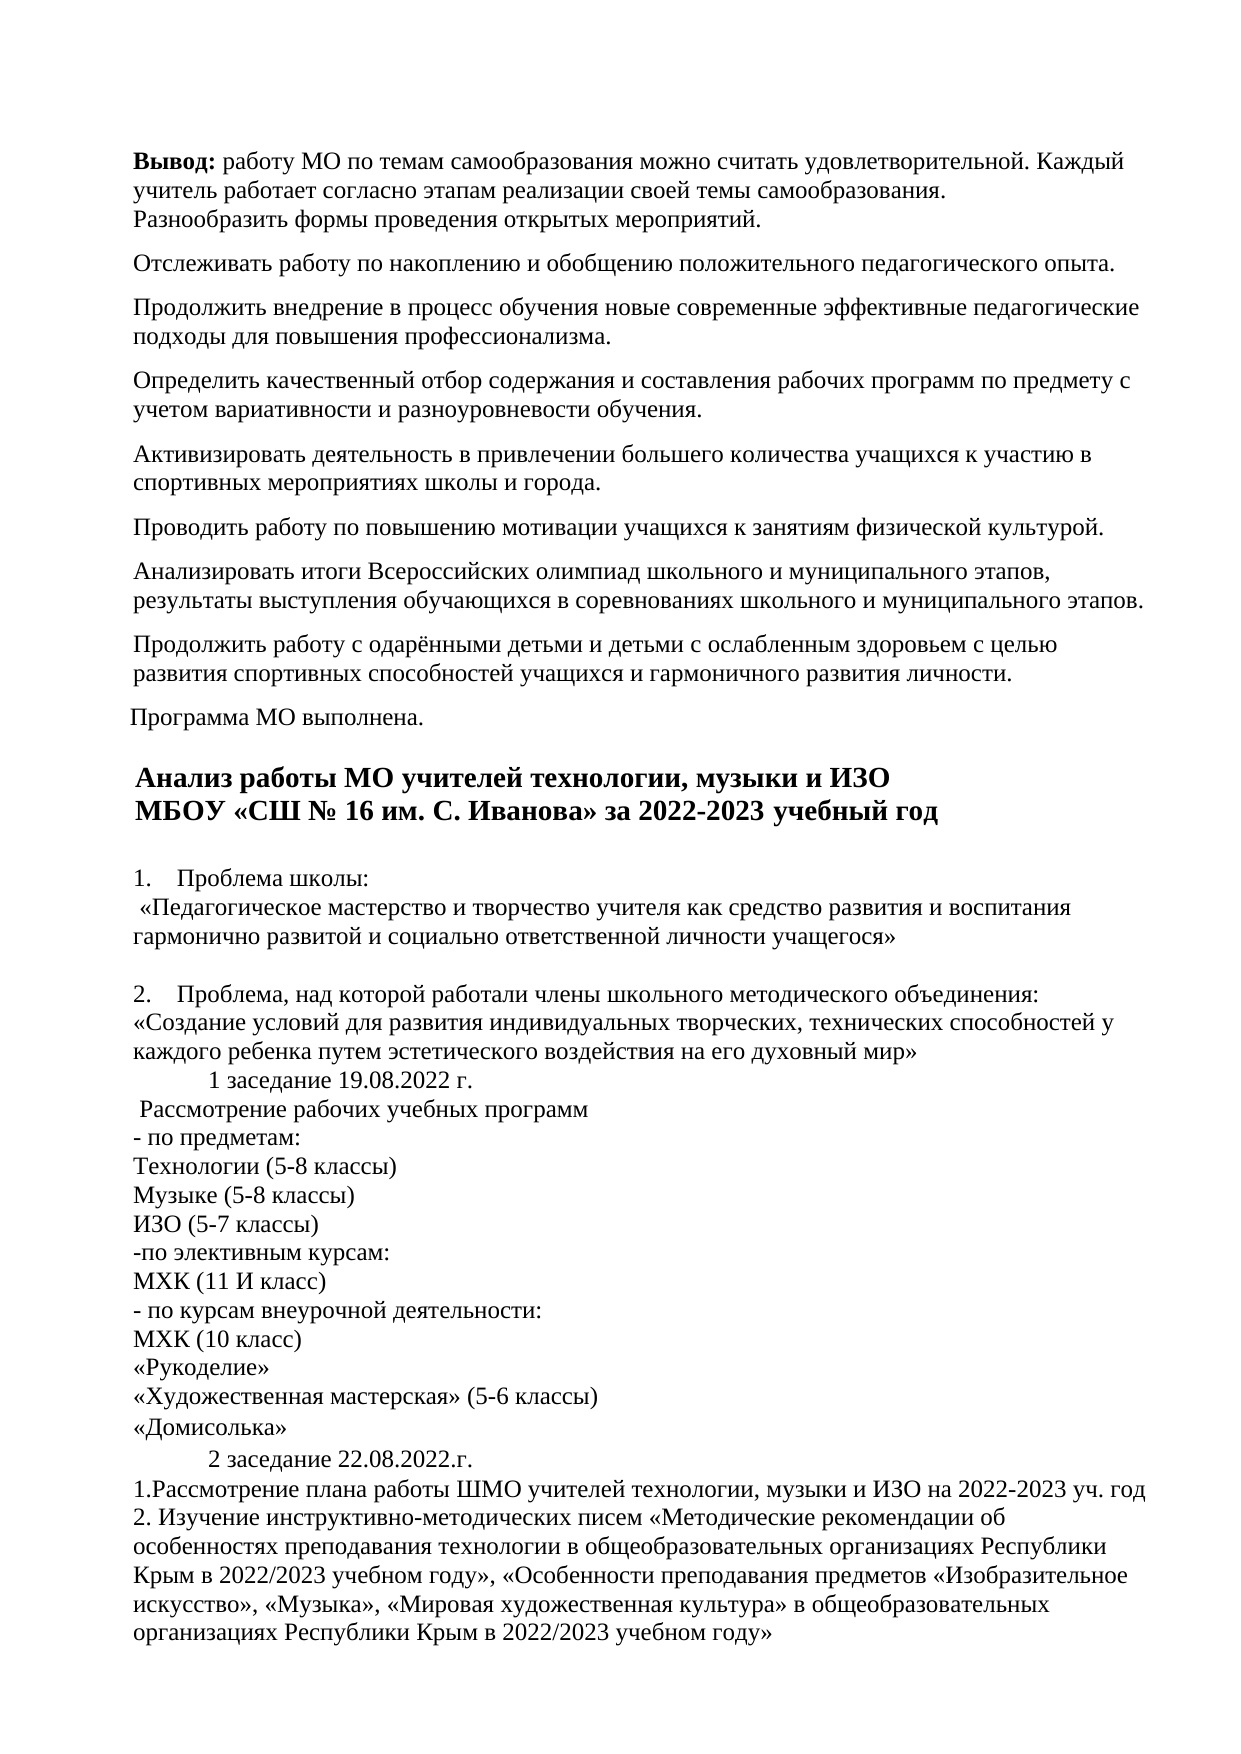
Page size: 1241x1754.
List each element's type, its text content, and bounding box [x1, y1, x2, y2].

text «Художественная мастерская» (5-6 классы) [133, 1381, 1240, 1410]
text МХК (11 И класс) [133, 1266, 1240, 1295]
text «Создание условий для развития индивидуальных творческих, технических способностей у каждого ребенка путем эстетического воздействия на его духовный мир» [133, 1007, 1152, 1065]
text Отслеживать работу по накоплению и обобщению положительного педагогического опыта. [133, 248, 1152, 277]
text - по курсам внеурочной деятельности: [133, 1295, 1240, 1324]
text Анализировать итоги Всероссийских олимпиад школьного и муниципального этапов, результаты выступления обучающихся в соревнованиях школьного и муниципального этапов. [133, 556, 1152, 614]
text МХК (10 класс) [133, 1324, 1240, 1352]
text Разнообразить формы проведения открытых мероприятий. [133, 204, 1152, 232]
text 1 заседание 19.08.2022 г. [208, 1065, 1152, 1094]
text -по элективным курсам: [133, 1237, 1240, 1266]
text Продолжить работу с одарёнными детьми и детьми с ослабленным здоровьем с целью развития спортивных способностей учащихся и гармоничного развития личности. [133, 629, 1152, 687]
text Программа МО выполнена. [29, 702, 1152, 731]
text «Педагогическое мастерство и творчество учителя как средство развития и воспитания гармонично развитой и социально ответственной личности учащегося» [133, 892, 1152, 950]
text 1. Проблема школы: [133, 861, 1152, 892]
text 1.Рассмотрение плана работы ШМО учителей технологии, музыки и ИЗО на 2022-2023 уч. год [133, 1474, 1152, 1502]
text - по предметам: [133, 1122, 1240, 1151]
text Проводить работу по повышению мотивации учащихся к занятиям физической культурой. [133, 512, 1152, 541]
text 2. Изучение инструктивно-методических писем «Методические рекомендации об особенностях преподавания технологии в общеобразовательных организациях Республики Крым в 2022/2023 учебном году», «Особенности преподавания предметов «Изобразительное искусство», «Музыка», «Мировая художественная культура» в общеобразовательных организациях Республики Крым в 2022/2023 учебном году» [133, 1502, 1152, 1646]
text 2. Проблема, над которой работали члены школьного методического объединения: [133, 979, 1152, 1007]
text Анализ работы МО учителей технологии, музыки и ИЗО [135, 760, 1152, 793]
text «Домисолька» [133, 1410, 1152, 1442]
text МБОУ «СШ № 16 им. С. Иванова» за 2022-2023 учебный год [135, 793, 1152, 827]
text Технологии (5-8 классы) [133, 1151, 1240, 1180]
text Активизировать деятельность в привлечении большего количества учащихся к участию в спортивных мероприятиях школы и города. [133, 439, 1152, 496]
text 2 заседание 22.08.2022.г. [208, 1442, 1152, 1474]
text Вывод: работу МО по темам самообразования можно считать удовлетворительной. Каждый учитель работает согласно этапам реализации своей темы самообразования. [947, 146, 1152, 204]
text Продолжить внедрение в процесс обучения новые современные эффективные педагогические подходы для повышения профессионализма. [133, 292, 1152, 350]
text Музыке (5-8 классы) [133, 1180, 1240, 1209]
text «Рукоделие» [133, 1352, 1240, 1381]
text Рассмотрение рабочих учебных программ [133, 1094, 1240, 1122]
text ИЗО (5-7 классы) [133, 1209, 1240, 1237]
text Определить качественный отбор содержания и составления рабочих программ по предмету с учетом вариативности и разноуровневости обучения. [133, 366, 1152, 423]
